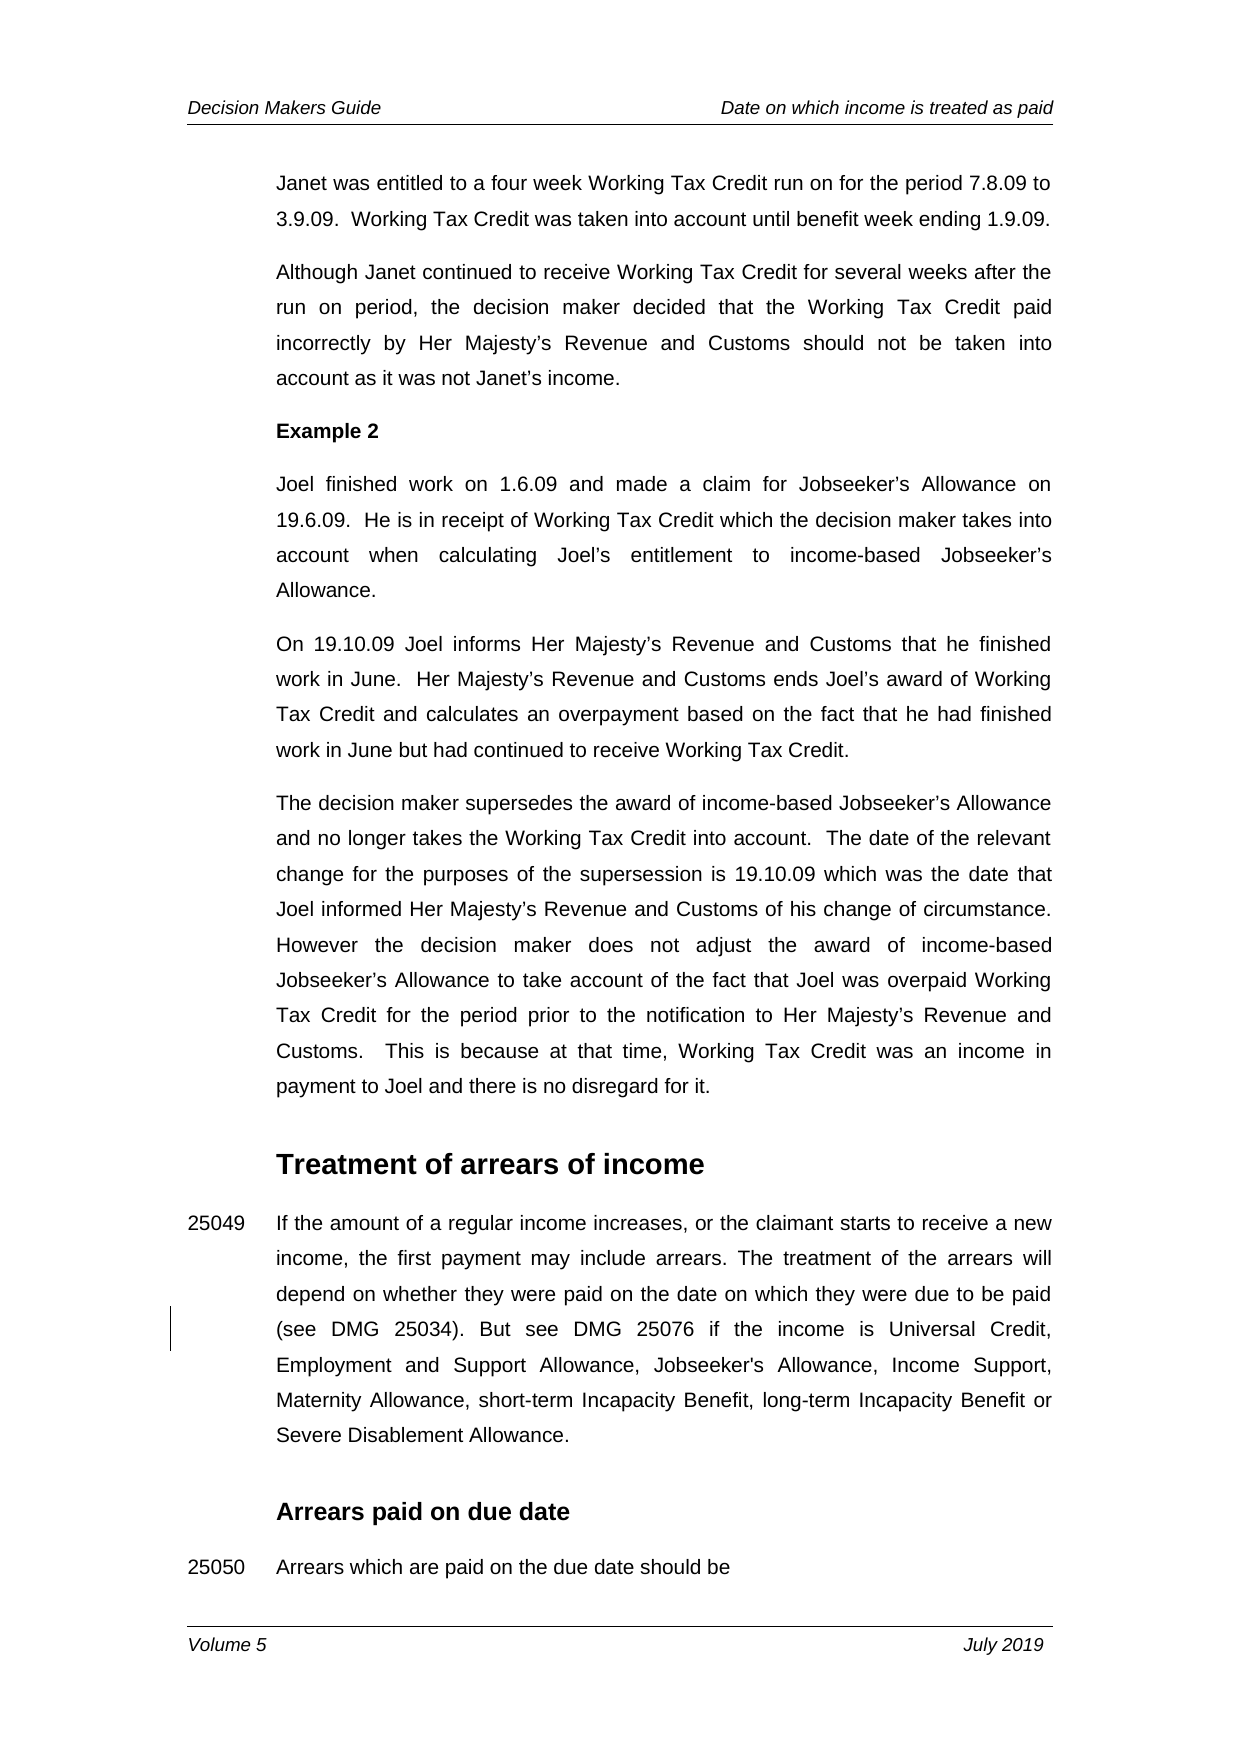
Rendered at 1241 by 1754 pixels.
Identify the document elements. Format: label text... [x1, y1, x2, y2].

text Janet was entitled to a four week Working Tax Credit run on for the period 7.8.09 to 3.9.09. Working Tax Credit was taken into account until benefit week ending 1.9.09. [187, 159, 1053, 230]
text Arrears paid on due date [276, 1496, 1023, 1525]
text On 19.10.09 Joel informs Her Majesty’s Revenue and Customs that he finished work in June. Her Majesty’s Revenue and Customs ends Joel’s award of Working Tax Credit and calculates an overpayment based on the fact that he had finished work in June but had continued to receive Working Tax Credit. [187, 620, 1053, 762]
text Treatment of arrears of income [276, 1147, 1023, 1181]
text Example 2 [187, 407, 1053, 443]
text 25050 Arrears which are paid on the due date should be [187, 1544, 1053, 1579]
text 25049 If the amount of a regular income increases, or the claimant starts to receive a new income, the first payment may include arrears. The treatment of the arrears will depend on whether they were paid on the date on which they were due to be paid (see DMG 25034). But see DMG 25076 if the income is Universal Credit, Employment and Support Allowance, Jobseeker's Allowance, Income Support, Maternity Allowance, short-term Incapacity Benefit, long-term Incapacity Benefit or Severe Disablement Allowance. [187, 1199, 1053, 1447]
text Joel finished work on 1.6.09 and made a claim for Jobseeker’s Allowance on 19.6.09. He is in receipt of Working Tax Credit which the decision maker takes into account when calculating Joel’s entitlement to income-based Jobseeker’s Allowance. [187, 461, 1053, 602]
text Although Janet continued to receive Working Tax Credit for several weeks after the run on period, the decision maker decided that the Working Tax Credit paid incorrectly by Her Majesty’s Revenue and Customs should not be taken into account as it was not Janet’s income. [187, 248, 1053, 390]
text The decision maker supersedes the award of income-based Jobseeker’s Allowance and no longer takes the Working Tax Credit into account. The date of the relevant change for the purposes of the supersession is 19.10.09 which was the date that Joel informed Her Majesty’s Revenue and Customs of his change of circumstance. However the decision maker does not adjust the award of income-based Jobseeker’s Allowance to take account of the fact that Joel was overpaid Working Tax Credit for the period prior to the notification to Her Majesty’s Revenue and Customs. This is because at that time, Working Tax Credit was an income in payment to Joel and there is no disregard for it. [187, 779, 1053, 1098]
